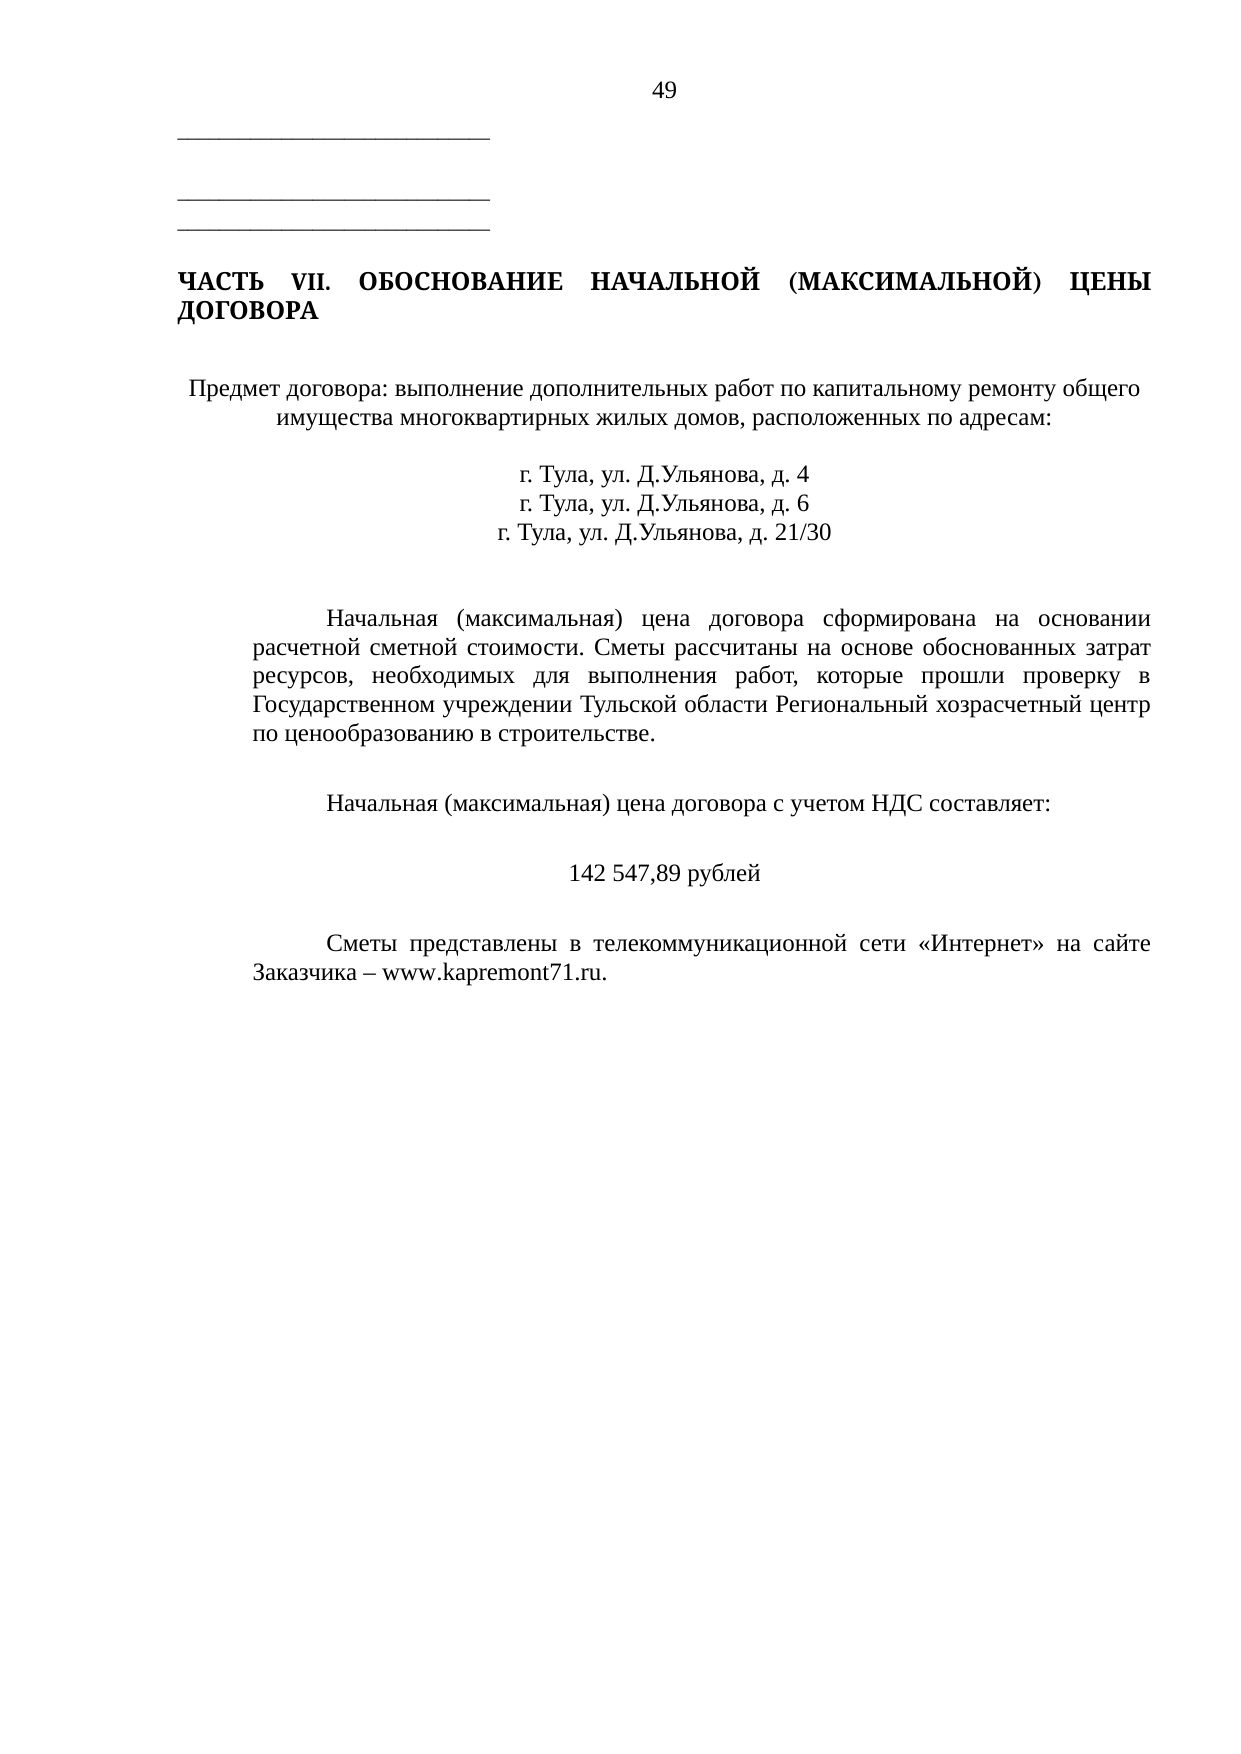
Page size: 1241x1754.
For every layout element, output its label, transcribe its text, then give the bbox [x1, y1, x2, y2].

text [177, 118, 1152, 142]
subtitle ЧАСТЬ VII. ОБОСНОВАНИЕ НАЧАЛЬНОЙ (МАКСИМАЛЬНОЙ) ЦЕНЫ ДОГОВОРА [177, 268, 1152, 326]
text Предмет договора: выполнение дополнительных работ по капитальному ремонту общего имущества многоквартирных жилых домов, расположенных по адресам: [177, 373, 1152, 431]
list ______________________________ [177, 209, 1152, 233]
text г. Тула, ул. Д.Ульянова, д. 4 [177, 459, 1152, 488]
text Начальная (максимальная) цена договора сформирована на основании расчетной сметной стоимости. Сметы рассчитаны на основе обоснованных затрат ресурсов, необходимых для выполнения работ, которые прошли проверку в Государственном учреждении Тульской области Региональный хозрасчетный центр по ценообразованию в строительстве. [252, 603, 1152, 747]
text г. Тула, ул. Д.Ульянова, д. 6 [177, 488, 1152, 517]
text 142 547,89 рублей [177, 858, 1152, 887]
text Начальная (максимальная) цена договора с учетом НДС составляет: [252, 788, 1152, 817]
text г. Тула, ул. Д.Ульянова, д. 21/30 [177, 517, 1152, 546]
text Сметы представлены в телекоммуникационной сети «Интернет» на сайте Заказчика – www.kapremont71.ru. [252, 928, 1152, 986]
text ______________________________ [177, 179, 1152, 203]
